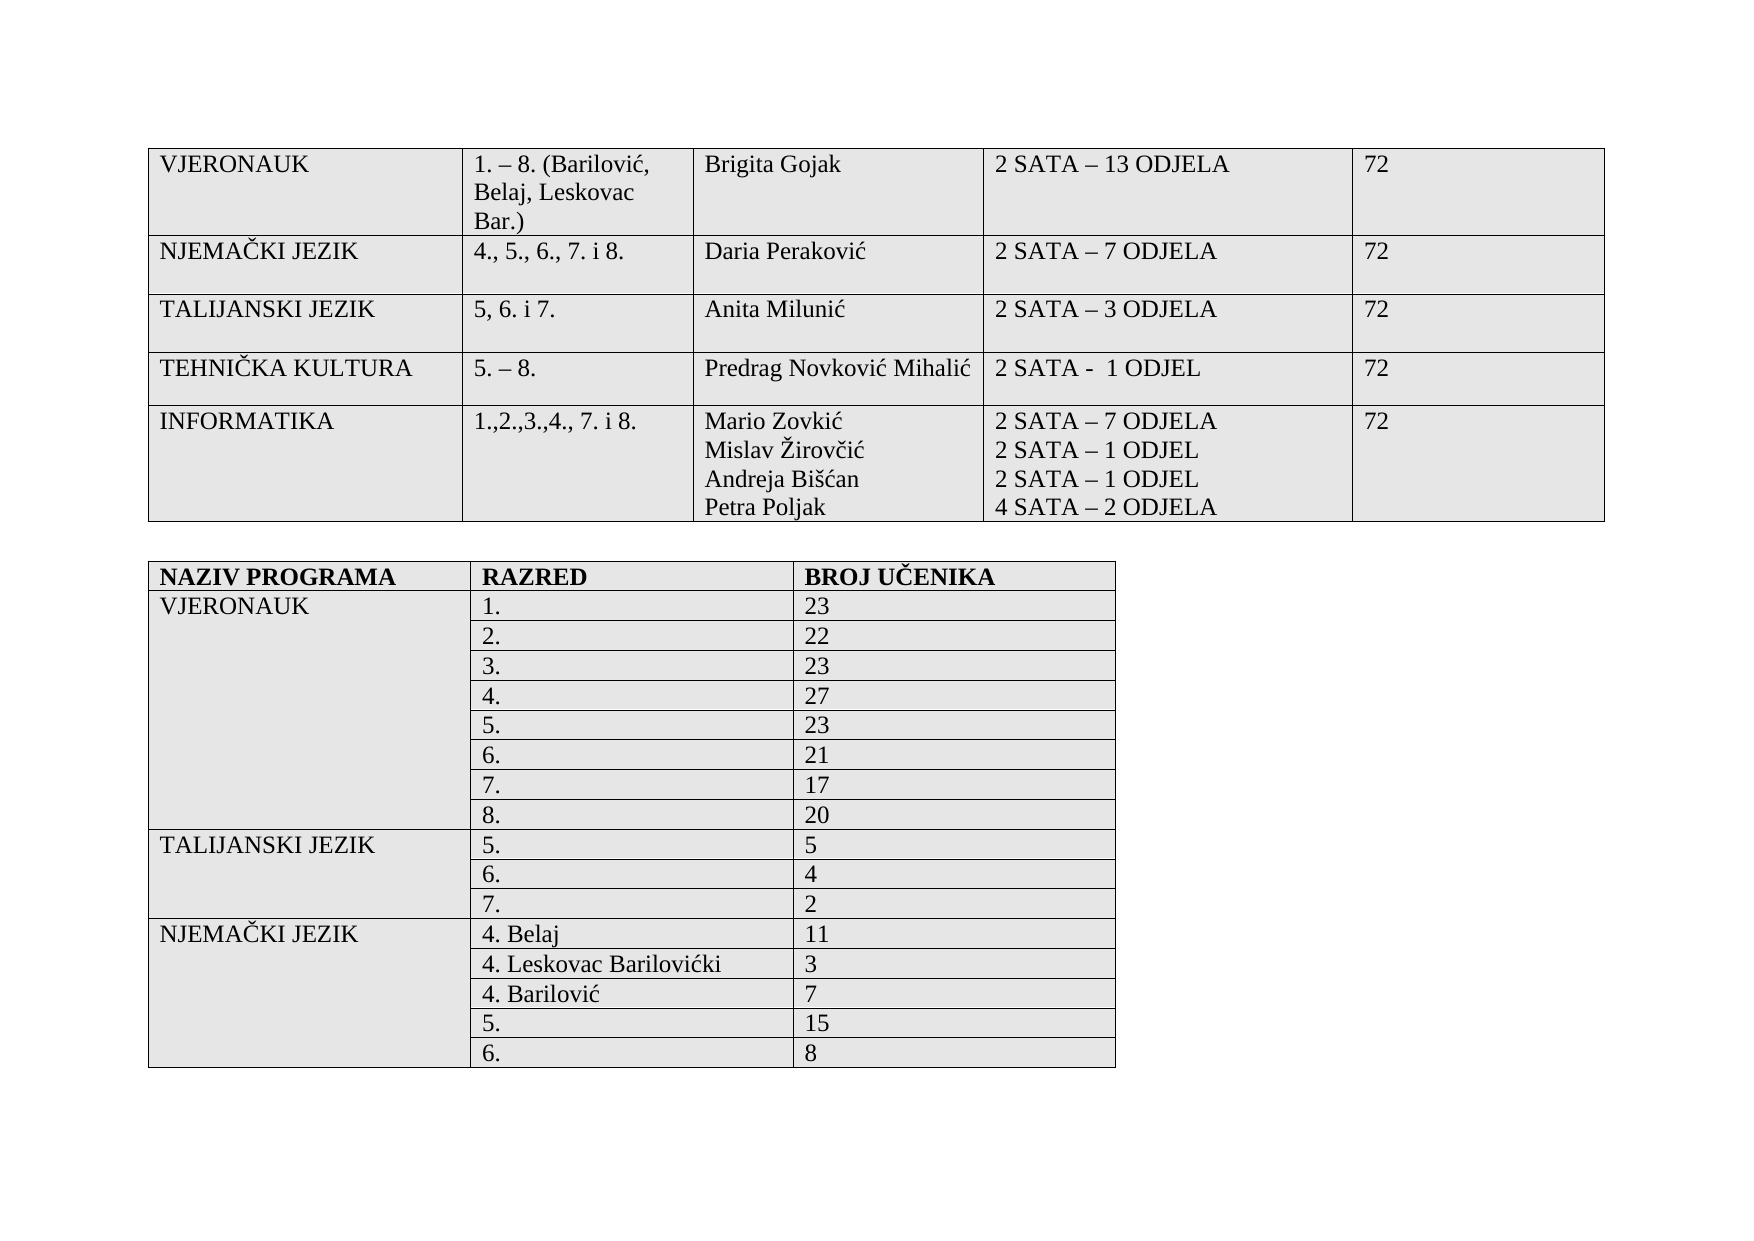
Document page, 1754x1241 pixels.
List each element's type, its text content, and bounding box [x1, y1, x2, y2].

table_cell VJERONAUK [149, 149, 462, 235]
table_header NAZIV PROGRAMA [149, 562, 470, 590]
table_cell 8. [471, 800, 793, 829]
table_cell 2 SATA – 13 ODJELA [984, 149, 1352, 235]
table_cell 2 SATA – 3 ODJELA [984, 295, 1352, 352]
table_cell 2 [794, 889, 1115, 918]
table_cell 4. [471, 681, 793, 709]
table_cell 22 [794, 621, 1115, 650]
table_header BROJ UČENIKA [794, 562, 1115, 590]
table_cell 5. [471, 711, 793, 739]
table_cell 4. Barilović [471, 979, 793, 1007]
table_cell 72 [1353, 406, 1604, 521]
table_cell 2 SATA – 7 ODJELA [984, 236, 1352, 293]
table_cell Brigita Gojak [694, 149, 983, 235]
table_cell Anita Milunić [694, 295, 983, 352]
table_cell Predrag Novković Mihalić [694, 353, 983, 405]
table_cell 4., 5., 6., 7. i 8. [463, 236, 693, 293]
table_cell 72 [1353, 236, 1604, 293]
table_cell 5. [471, 1009, 793, 1037]
table_cell 23 [794, 651, 1115, 680]
table_cell 7. [471, 889, 793, 918]
table_cell 7 [794, 979, 1115, 1007]
table_cell 6. [471, 860, 793, 888]
table_cell 72 [1353, 295, 1604, 352]
table_cell 17 [794, 770, 1115, 799]
table_cell 11 [794, 919, 1115, 948]
table_cell 72 [1353, 149, 1604, 235]
table_cell INFORMATIKA [149, 406, 462, 521]
table_cell 2. [471, 621, 793, 650]
table_cell TEHNIČKA KULTURA [149, 353, 462, 405]
table_cell 23 [794, 591, 1115, 620]
table_cell 20 [794, 800, 1115, 829]
table_cell TALIJANSKI JEZIK [149, 295, 462, 352]
table_cell 1. [471, 591, 793, 620]
table_cell 5, 6. i 7. [463, 295, 693, 352]
table_cell 23 [794, 711, 1115, 739]
table_cell 3 [794, 949, 1115, 978]
table_cell TALIJANSKI JEZIK [149, 830, 470, 918]
table_cell VJERONAUK [149, 591, 470, 829]
table_cell 4. Leskovac Barilovićki [471, 949, 793, 978]
table_cell 2 SATA - 1 ODJEL [984, 353, 1352, 405]
table_cell Mario Zovkić Mislav Žirovčić Andreja Bišćan Petra Poljak [694, 406, 983, 521]
table_cell 27 [794, 681, 1115, 709]
table_cell 1.,2.,3.,4., 7. i 8. [463, 406, 693, 521]
table_cell NJEMAČKI JEZIK [149, 919, 470, 1067]
table_cell 72 [1353, 353, 1604, 405]
table_cell 4 [794, 860, 1115, 888]
table_cell Daria Peraković [694, 236, 983, 293]
table_cell 1. – 8. (Barilović, Belaj, Leskovac Bar.) [463, 149, 693, 235]
table_cell NJEMAČKI JEZIK [149, 236, 462, 293]
table_header RAZRED [471, 562, 793, 590]
table_cell 4. Belaj [471, 919, 793, 948]
table_cell 5 [794, 830, 1115, 858]
table_cell 7. [471, 770, 793, 799]
table_cell 6. [471, 740, 793, 769]
table_cell 3. [471, 651, 793, 680]
table_cell 2 SATA – 7 ODJELA 2 SATA – 1 ODJEL 2 SATA – 1 ODJEL 4 SATA – 2 ODJELA [984, 406, 1352, 521]
table_cell 5. – 8. [463, 353, 693, 405]
table_cell 21 [794, 740, 1115, 769]
table_cell 5. [471, 830, 793, 858]
table_cell 15 [794, 1009, 1115, 1037]
table_cell 8 [794, 1038, 1115, 1067]
table_cell 6. [471, 1038, 793, 1067]
